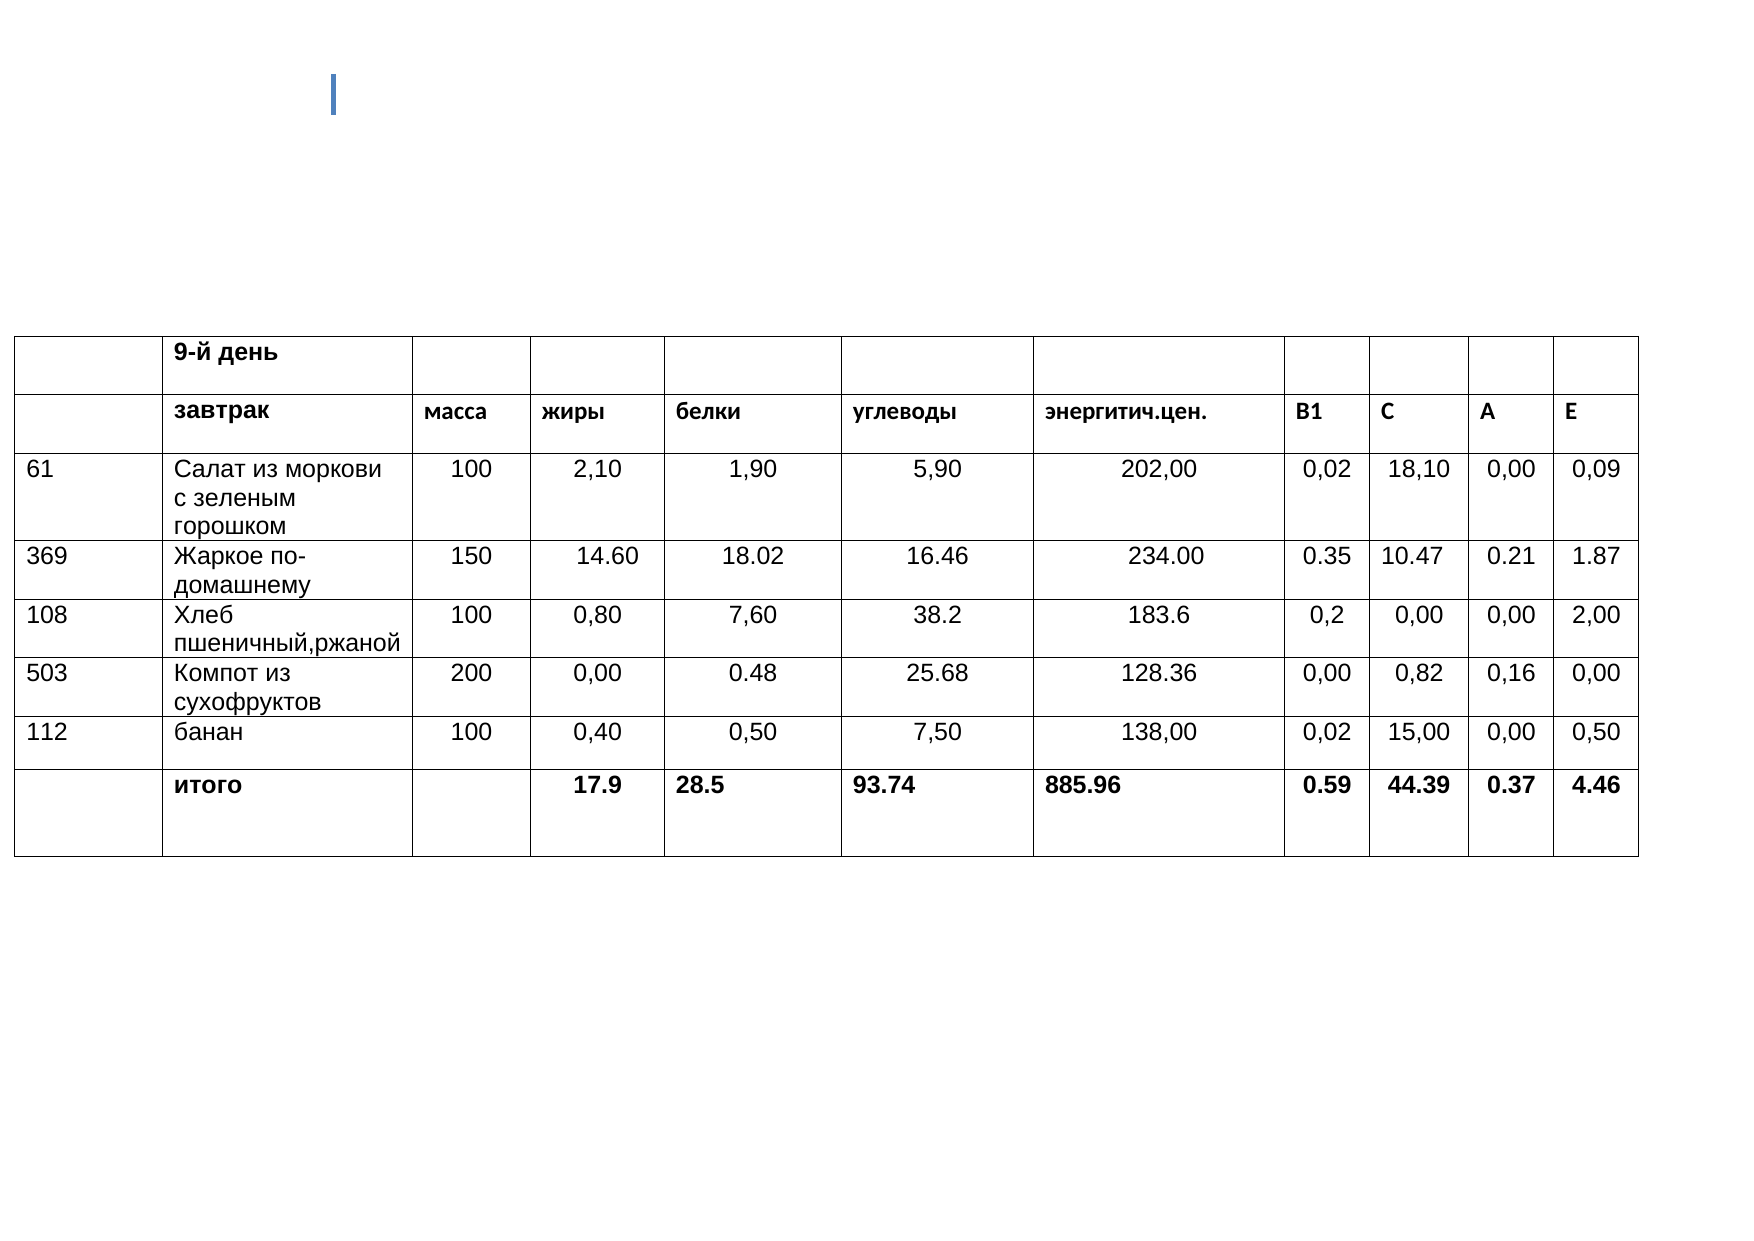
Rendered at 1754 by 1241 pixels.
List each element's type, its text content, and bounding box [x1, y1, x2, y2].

table_cell 369 [15, 541, 162, 599]
table_cell 18.02 [665, 541, 841, 599]
table_cell 10.47 [1370, 541, 1468, 599]
table_cell итого [163, 770, 412, 856]
table_header [1469, 337, 1553, 394]
table_cell С [1370, 395, 1468, 453]
table_cell 112 [15, 717, 162, 769]
table_header [842, 337, 1033, 394]
table_cell 14.60 [531, 541, 664, 599]
table_header [1370, 337, 1468, 394]
table_cell 100 [413, 717, 530, 769]
table_cell 138,00 [1034, 717, 1284, 769]
table_cell А [1469, 395, 1553, 453]
table_cell 5,90 [842, 454, 1033, 540]
table_cell 0,00 [1370, 600, 1468, 657]
table_header [1285, 337, 1369, 394]
table_cell 128.36 [1034, 658, 1284, 716]
table_cell 150 [413, 541, 530, 599]
table_cell 16.46 [842, 541, 1033, 599]
table_cell завтрак [163, 395, 412, 453]
table_cell 0.21 [1469, 541, 1553, 599]
table_cell 0,00 [1469, 454, 1553, 540]
table_cell энергитич.цен. [1034, 395, 1284, 453]
table_cell 2,10 [531, 454, 664, 540]
table_cell 7,60 [665, 600, 841, 657]
table_cell [15, 770, 162, 856]
table_header [413, 337, 530, 394]
table_cell 0.37 [1469, 770, 1553, 856]
table_cell 0,16 [1469, 658, 1553, 716]
table_cell Хлеб пшеничный,ржаной [163, 600, 412, 657]
table_cell 100 [413, 600, 530, 657]
table_cell 0.35 [1285, 541, 1369, 599]
table_cell 200 [413, 658, 530, 716]
table_cell 0,09 [1554, 454, 1638, 540]
table_cell 0,00 [1469, 600, 1553, 657]
table_cell 100 [413, 454, 530, 540]
table_cell Компот из сухофруктов [163, 658, 412, 716]
table_cell 202,00 [1034, 454, 1284, 540]
table_cell Е [1554, 395, 1638, 453]
table_cell 1.87 [1554, 541, 1638, 599]
table_cell [413, 770, 530, 856]
table_cell 38.2 [842, 600, 1033, 657]
table_cell углеводы [842, 395, 1033, 453]
table_cell 0,50 [665, 717, 841, 769]
table_cell 1,90 [665, 454, 841, 540]
table_cell жиры [531, 395, 664, 453]
table_cell 503 [15, 658, 162, 716]
table_cell 0,80 [531, 600, 664, 657]
table_header [1554, 337, 1638, 394]
table_cell 44.39 [1370, 770, 1468, 856]
table_cell Салат из моркови с зеленым горошком [163, 454, 412, 540]
table_cell 0.59 [1285, 770, 1369, 856]
table_cell 61 [15, 454, 162, 540]
table_cell масса [413, 395, 530, 453]
table_cell 2,00 [1554, 600, 1638, 657]
table_cell 885.96 [1034, 770, 1284, 856]
table_cell 0,82 [1370, 658, 1468, 716]
table_header [531, 337, 664, 394]
table_header [1034, 337, 1284, 394]
table_cell [15, 395, 162, 453]
table_cell 0,2 [1285, 600, 1369, 657]
table_cell 0,00 [1285, 658, 1369, 716]
table_header [665, 337, 841, 394]
table_cell 4.46 [1554, 770, 1638, 856]
table_cell 0,00 [531, 658, 664, 716]
table_cell 18,10 [1370, 454, 1468, 540]
table_header 9-й день [163, 337, 412, 394]
table_cell 93.74 [842, 770, 1033, 856]
table_cell 0,02 [1285, 454, 1369, 540]
table_cell белки [665, 395, 841, 453]
table_cell 25.68 [842, 658, 1033, 716]
table_cell 108 [15, 600, 162, 657]
table_cell 234.00 [1034, 541, 1284, 599]
table_cell 0,00 [1554, 658, 1638, 716]
table_cell В1 [1285, 395, 1369, 453]
table_header [15, 337, 162, 394]
table_cell 0,40 [531, 717, 664, 769]
table_cell 7,50 [842, 717, 1033, 769]
table_cell 0.48 [665, 658, 841, 716]
table_cell банан [163, 717, 412, 769]
table_cell 15,00 [1370, 717, 1468, 769]
table_cell 0,02 [1285, 717, 1369, 769]
table_cell 0,50 [1554, 717, 1638, 769]
table_cell 0,00 [1469, 717, 1553, 769]
table_cell 17.9 [531, 770, 664, 856]
table_cell Жаркое по-домашнему [163, 541, 412, 599]
table_cell 183.6 [1034, 600, 1284, 657]
table_cell 28.5 [665, 770, 841, 856]
